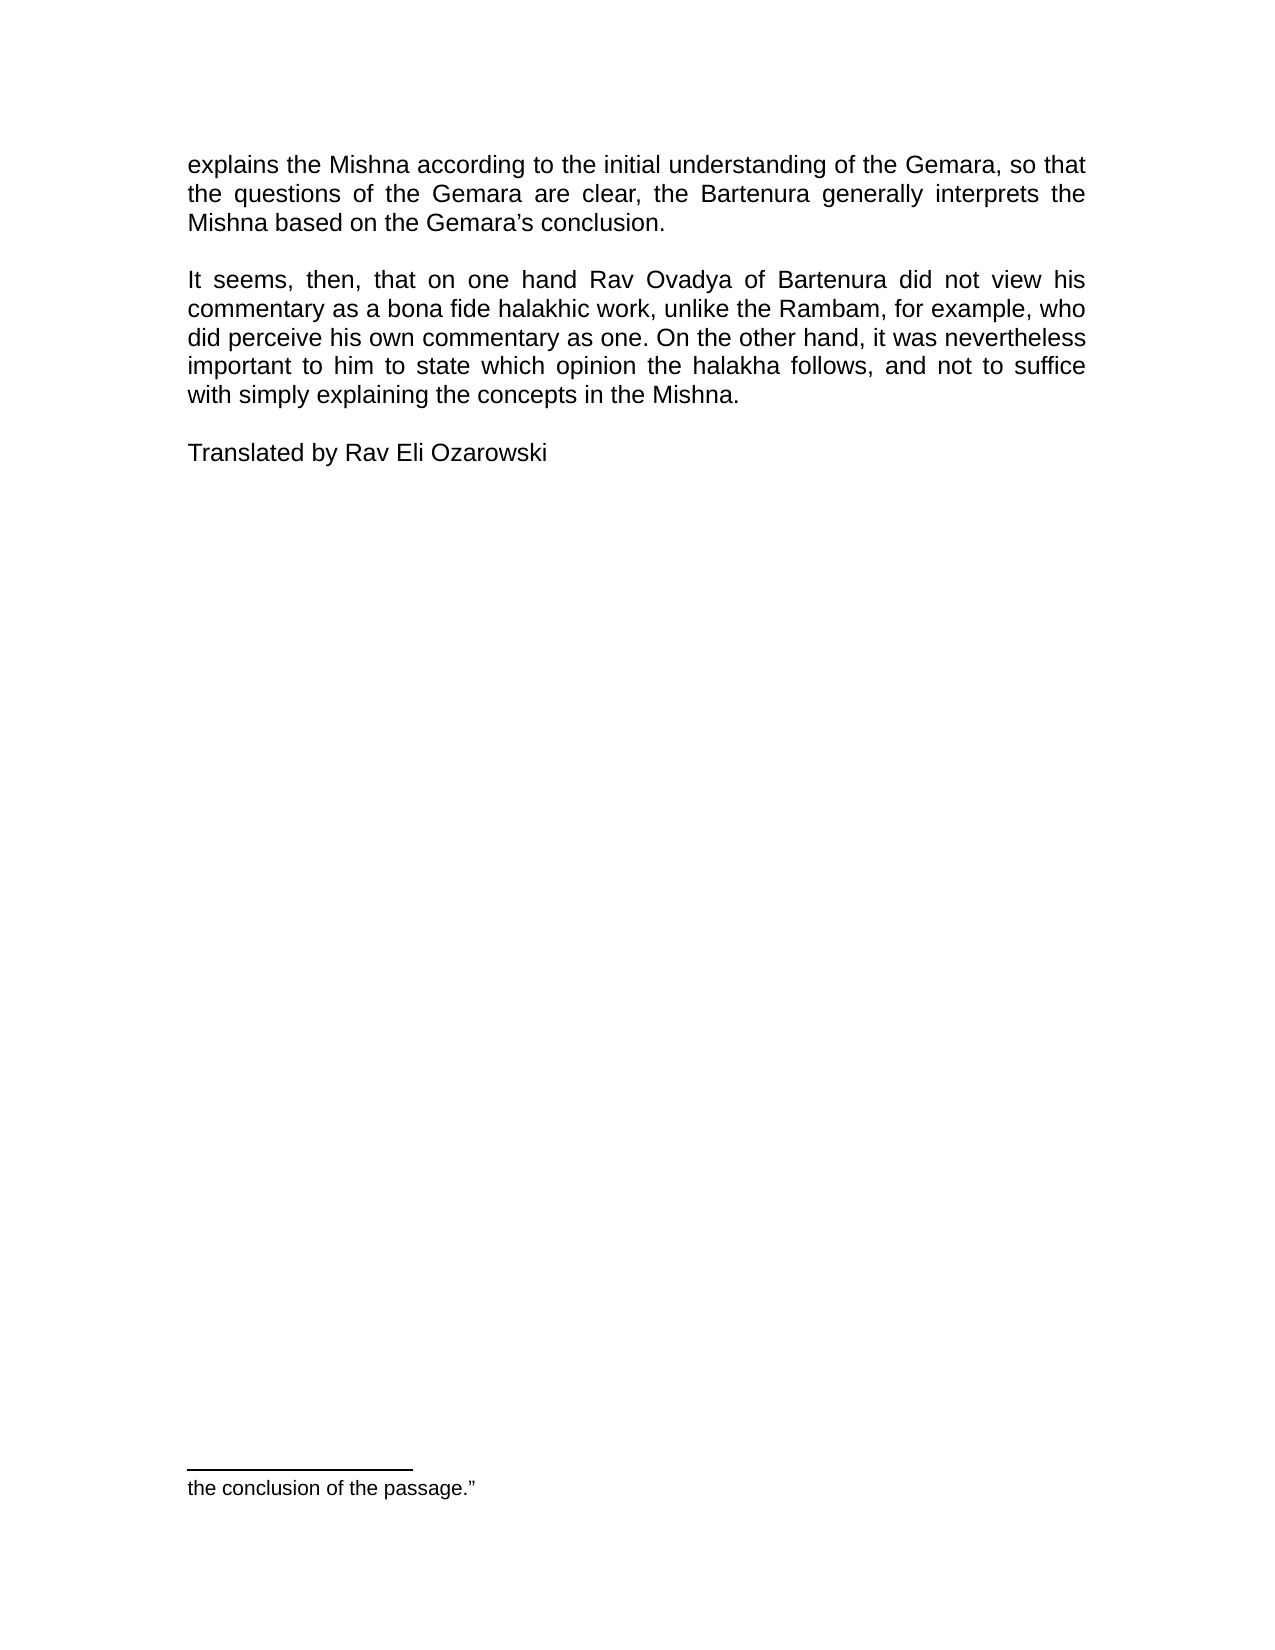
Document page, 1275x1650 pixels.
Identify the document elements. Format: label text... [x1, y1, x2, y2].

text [187, 150, 1088, 236]
text It seems, then, that on one hand Rav Ovadya of Bartenura did not view his commentary as a bona fide halakhic work, unlike the Rambam, for example, who did perceive his own commentary as one. On the other hand, it was nevertheless important to him to state which opinion the halakha follows, and not to suffice with simply explaining the concepts in the Mishna. [187, 265, 1088, 409]
text Translated by Rav Eli Ozarowski [187, 437, 1088, 466]
